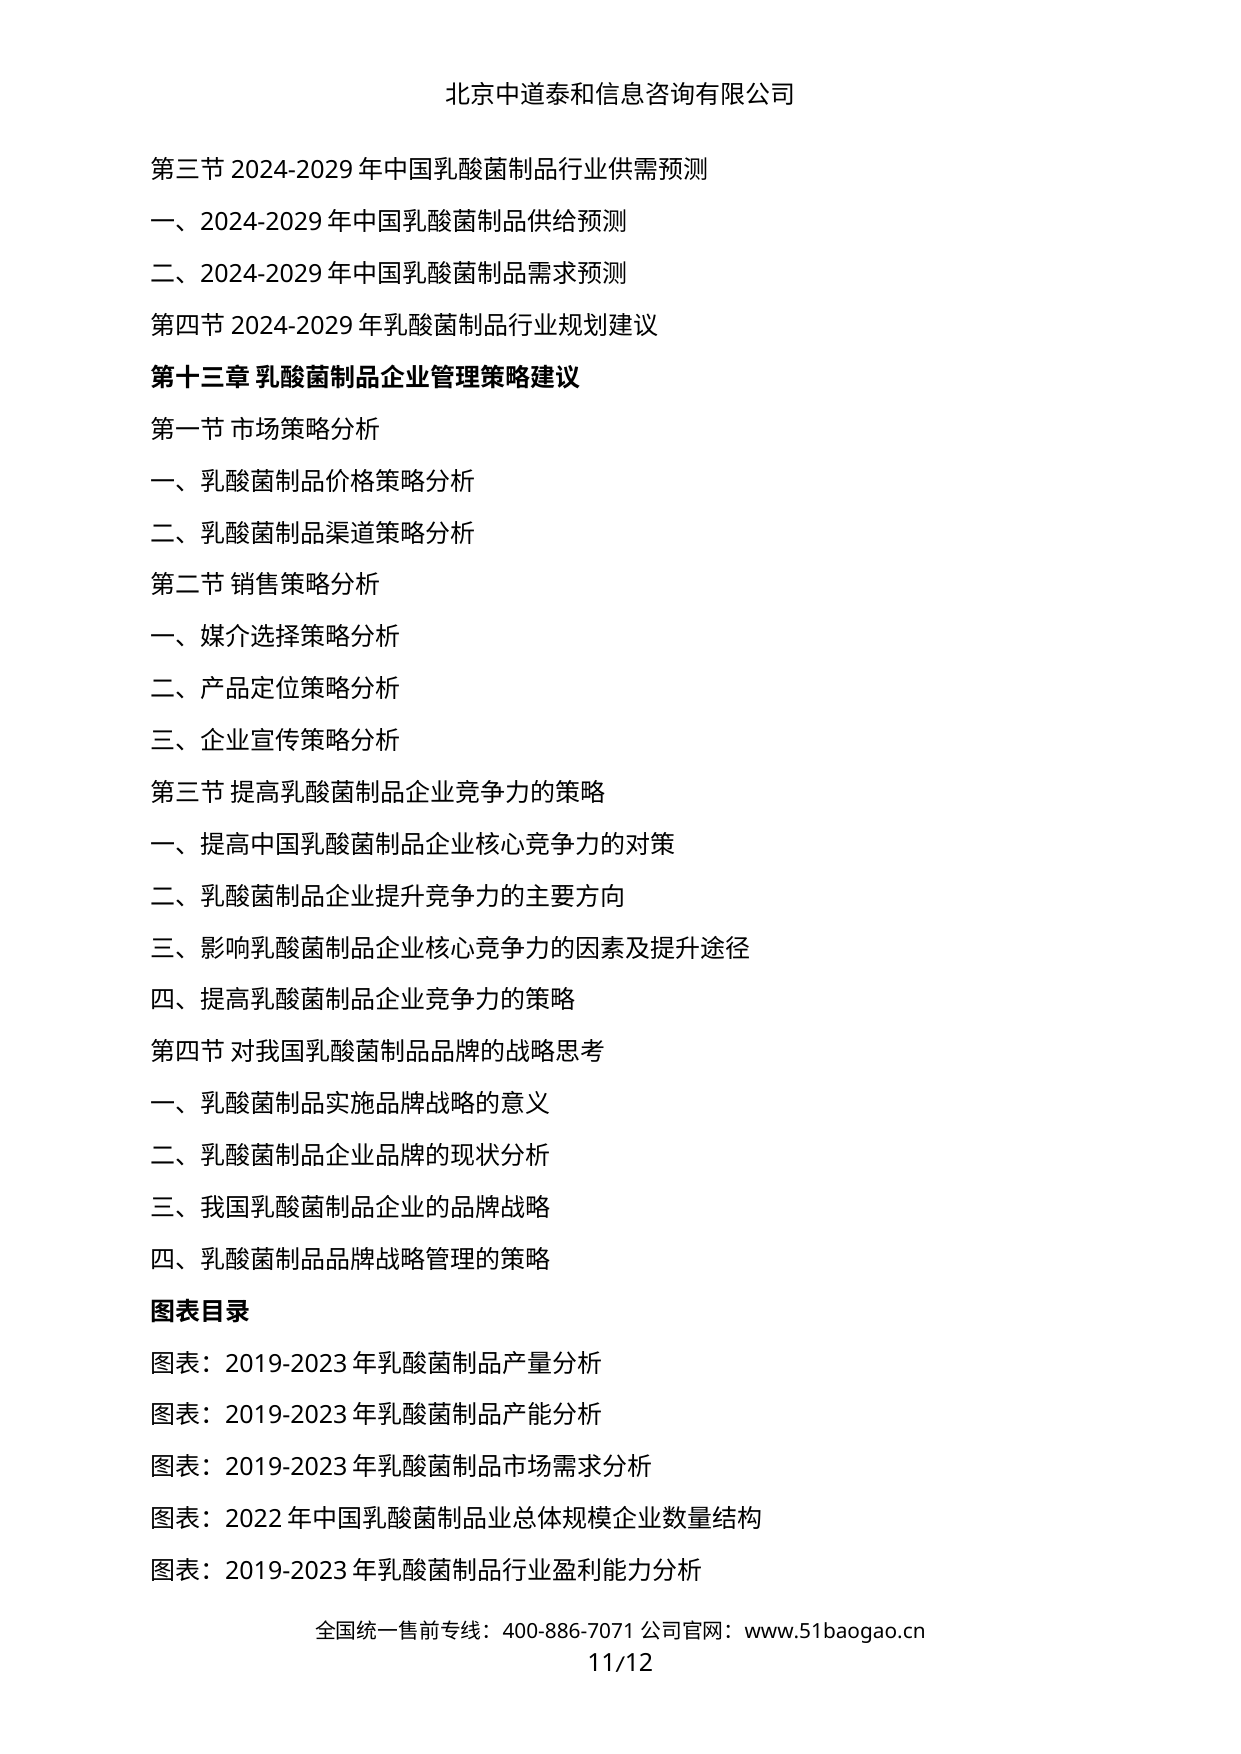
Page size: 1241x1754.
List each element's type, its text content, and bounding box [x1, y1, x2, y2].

text 图表：2019-2023年乳酸菌制品市场需求分析 [150, 1447, 1090, 1483]
text 图表：2022年中国乳酸菌制品业总体规模企业数量结构 [150, 1499, 1090, 1535]
text 二、2024-2029年中国乳酸菌制品需求预测 [150, 254, 1090, 290]
text 二、产品定位策略分析 [150, 669, 1090, 705]
text 一、提高中国乳酸菌制品企业核心竞争力的对策 [150, 824, 1090, 861]
text 第二节 销售策略分析 [150, 565, 1090, 601]
text 第四节 对我国乳酸菌制品品牌的战略思考 [150, 1032, 1090, 1068]
text 三、企业宣传策略分析 [150, 721, 1090, 757]
text 四、提高乳酸菌制品企业竞争力的策略 [150, 980, 1090, 1016]
text 第四节 2024-2029年乳酸菌制品行业规划建议 [150, 306, 1090, 342]
text 一、乳酸菌制品价格策略分析 [150, 461, 1090, 497]
text 三、我国乳酸菌制品企业的品牌战略 [150, 1187, 1090, 1224]
text 第十三章 乳酸菌制品企业管理策略建议 [150, 357, 1090, 394]
text 二、乳酸菌制品渠道策略分析 [150, 513, 1090, 549]
text 第三节 2024-2029年中国乳酸菌制品行业供需预测 [150, 150, 1090, 186]
text 第三节 提高乳酸菌制品企业竞争力的策略 [150, 772, 1090, 809]
text 图表目录 [150, 1291, 1090, 1327]
text 图表：2019-2023年乳酸菌制品产能分析 [150, 1395, 1090, 1431]
text 三、影响乳酸菌制品企业核心竞争力的因素及提升途径 [150, 928, 1090, 964]
text 一、2024-2029年中国乳酸菌制品供给预测 [150, 202, 1090, 238]
text 图表：2019-2023年乳酸菌制品行业盈利能力分析 [150, 1551, 1090, 1587]
text 二、乳酸菌制品企业提升竞争力的主要方向 [150, 876, 1090, 912]
text 图表：2019-2023年乳酸菌制品产量分析 [150, 1343, 1090, 1379]
text 一、媒介选择策略分析 [150, 617, 1090, 653]
text 二、乳酸菌制品企业品牌的现状分析 [150, 1136, 1090, 1172]
text 第一节 市场策略分析 [150, 409, 1090, 446]
text 一、乳酸菌制品实施品牌战略的意义 [150, 1084, 1090, 1120]
text 四、乳酸菌制品品牌战略管理的策略 [150, 1239, 1090, 1276]
